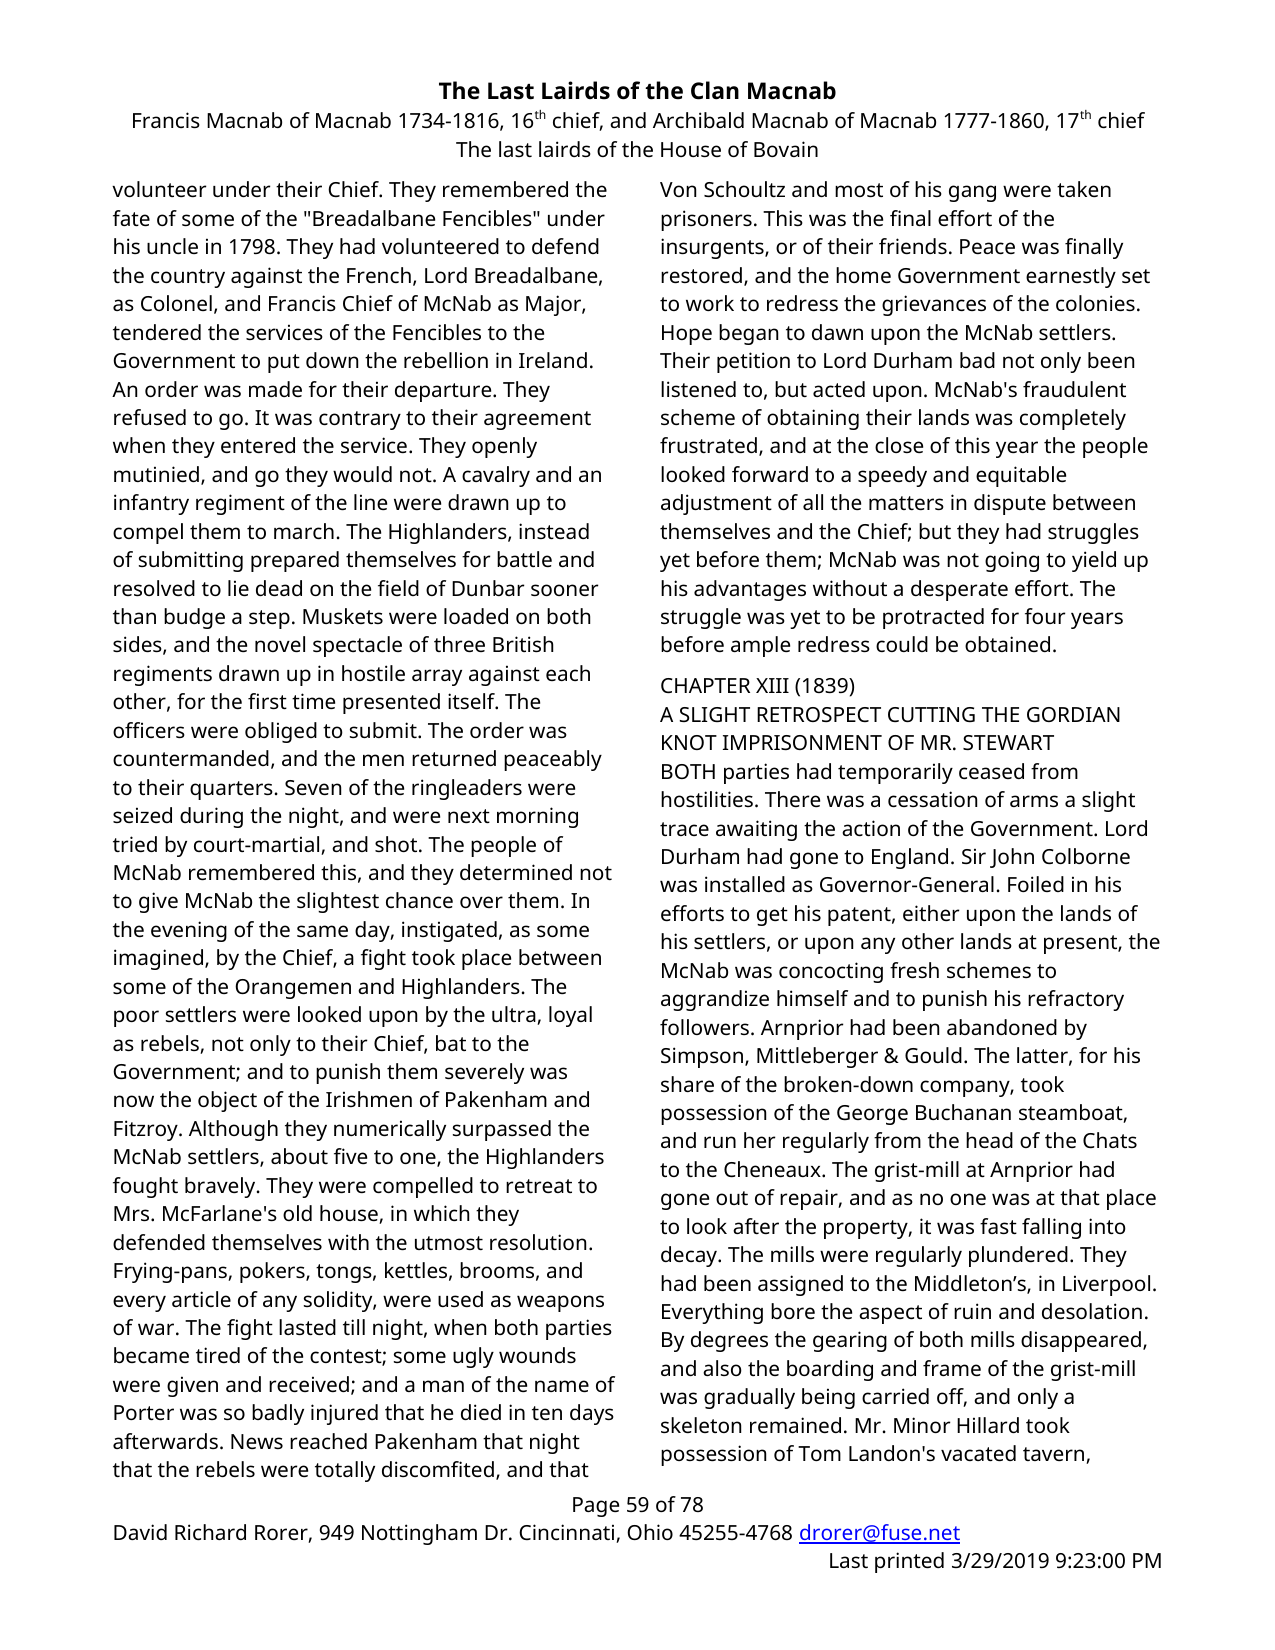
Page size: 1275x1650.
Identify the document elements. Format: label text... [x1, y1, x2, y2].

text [660, 176, 1162, 659]
text A SLIGHT RETROSPECT CUTTING THE GORDIAN KNOT IMPRISONMENT OF MR. STEWART [660, 700, 1162, 757]
text CHAPTER XIII (1839) [660, 672, 1162, 700]
